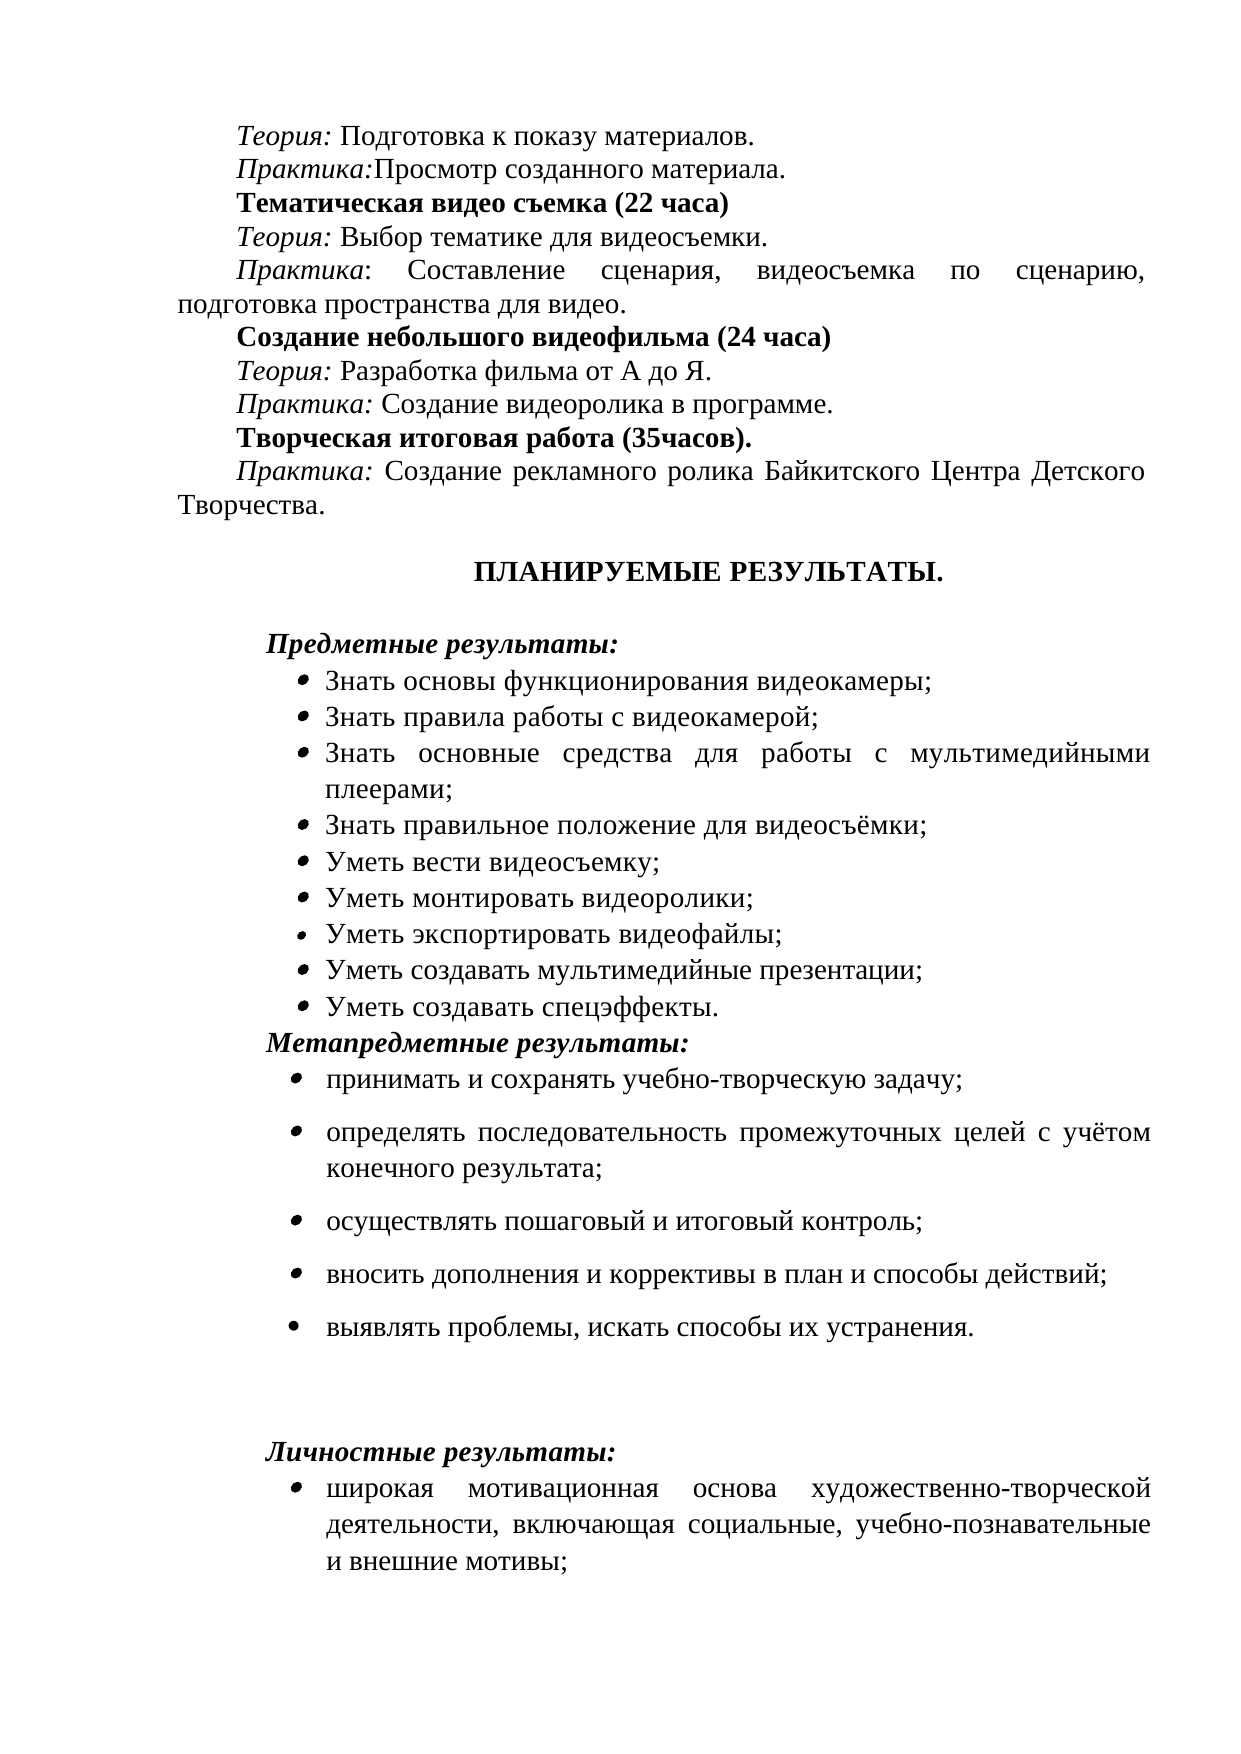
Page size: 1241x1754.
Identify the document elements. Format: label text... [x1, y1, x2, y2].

list Знать правила работы с видеокамерой; [295, 699, 1152, 732]
text Практика: Создание видеоролика в программе. [177, 386, 1146, 420]
list широкая мотивационная основа художественно-творческой деятельности, включающая социальные, учебно-познавательные и внешние мотивы; [288, 1470, 1152, 1576]
list Уметь экспортировать видеофайлы; [295, 916, 1152, 950]
text Тематическая видео съемка (22 часа) [177, 185, 1146, 219]
text Творческая итоговая работа (35часов). [177, 420, 1146, 453]
list Уметь вести видеосъемку; [295, 844, 1152, 877]
text Предметные результаты: [177, 626, 1152, 660]
list осуществлять пошаговый и итоговый контроль; [288, 1203, 1152, 1237]
list выявлять проблемы, искать способы их устранения. [288, 1309, 1150, 1342]
text Создание небольшого видеофильма (24 часа) [177, 319, 1146, 353]
list Знать основные средства для работы с мультимедийными плеерами; [295, 735, 1152, 805]
text Теория: Подготовка к показу материалов. [177, 118, 1146, 152]
list Знать правильное положение для видеосъёмки; [295, 807, 1152, 841]
list вносить дополнения и коррективы в план и способы действий; [288, 1256, 1152, 1289]
text Практика: Создание рекламного ролика Байкитского Центра Детского Творчества. [177, 453, 1146, 521]
text ПЛАНИРУЕМЫЕ РЕЗУЛЬТАТЫ. [177, 554, 1152, 588]
list Уметь создавать мультимедийные презентации; [295, 952, 1152, 986]
text Практика: Составление сценария, видеосъемка по сценарию, подготовка пространства для видео. [177, 252, 1146, 319]
text Метапредметные результаты: [177, 1025, 1152, 1058]
text Личностные результаты: [177, 1434, 1152, 1468]
text Практика:Просмотр созданного материала. [177, 152, 1146, 185]
list определять последовательность промежуточных целей с учётом конечного результата; [288, 1114, 1152, 1184]
text Теория: Выбор тематике для видеосъемки. [177, 219, 1146, 252]
text Теория: Разработка фильма от А до Я. [177, 353, 1146, 386]
list Знать основы функционирования видеокамеры; [295, 663, 1152, 696]
list Уметь создавать спецэффекты. [295, 989, 1152, 1022]
list принимать и сохранять учебно-творческую задачу; [288, 1061, 1152, 1095]
list Уметь монтировать видеоролики; [295, 880, 1152, 914]
